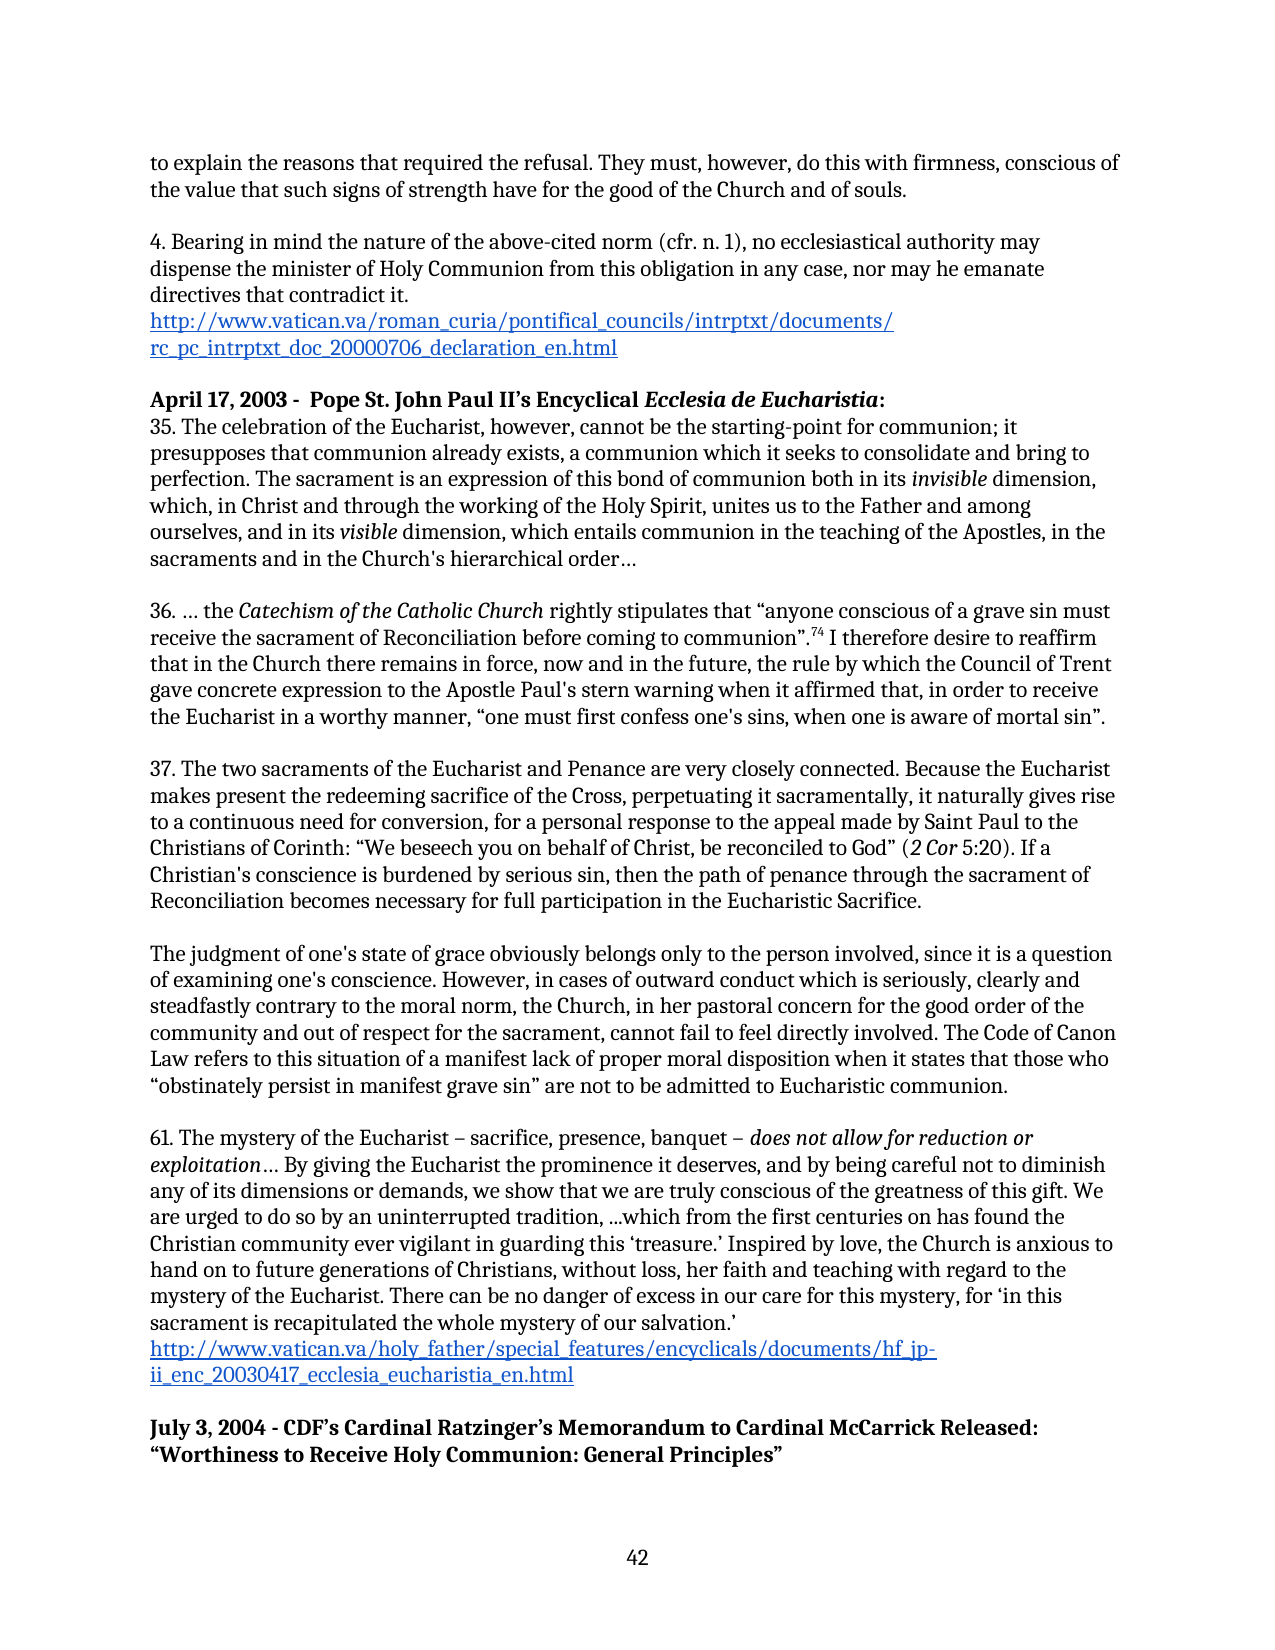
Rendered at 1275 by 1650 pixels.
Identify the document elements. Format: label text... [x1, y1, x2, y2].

text 36. … the Catechism of the Catholic Church rightly stipulates that “anyone conscious of a grave sin must receive the sacrament of Reconciliation before coming to communion”.74 I therefore desire to reaffirm that in the Church there remains in force, now and in the future, the rule by which the Council of Trent gave concrete expression to the Apostle Paul's stern warning when it affirmed that, in order to receive the Eucharist in a worthy manner, “one must first confess one's sins, when one is aware of mortal sin”. [150, 598, 1125, 730]
text 35. The celebration of the Eucharist, however, cannot be the starting-point for communion; it presupposes that communion already exists, a communion which it seeks to consolidate and bring to perfection. The sacrament is an expression of this bond of communion both in its invisible dimension, which, in Christ and through the working of the Holy Spirit, unites us to the Father and among ourselves, and in its visible dimension, which entails communion in the teaching of the Apostles, in the sacraments and in the Church's hierarchical order… [150, 413, 1125, 572]
text http://www.vatican.va/holy_father/special_features/encyclicals/documents/hf_jp-ii_enc_20030417_ecclesia_eucharistia_en.html [150, 1336, 1125, 1389]
text 4. Bearing in mind the nature of the above-cited norm (cfr. n. 1), no ecclesiastical authority may dispense the minister of Holy Communion from this obligation in any case, nor may he emanate directives that contradict it. [150, 229, 1125, 308]
text The judgment of one's state of grace obviously belongs only to the person involved, since it is a question of examining one's conscience. However, in cases of outward conduct which is seriously, clearly and steadfastly contrary to the moral norm, the Church, in her pastoral concern for the good order of the community and out of respect for the sacrament, cannot fail to feel directly involved. The Code of Canon Law refers to this situation of a manifest lack of proper moral disposition when it states that those who “obstinately persist in manifest grave sin” are not to be admitted to Eucharistic communion. [150, 941, 1125, 1099]
text July 3, 2004 - CDF’s Cardinal Ratzinger’s Memorandum to Cardinal McCarrick Released: “Worthiness to Receive Holy Communion: General Principles” [150, 1415, 1125, 1468]
text 61. The mystery of the Eucharist – sacrifice, presence, banquet – does not allow for reduction or exploitation… By giving the Eucharist the prominence it deserves, and by being careful not to diminish any of its dimensions or demands, we show that we are truly conscious of the greatness of this gift. We are urged to do so by an uninterrupted tradition, ...which from the first centuries on has found the Christian community ever vigilant in guarding this ‘treasure.’ Inspired by love, the Church is anxious to hand on to future generations of Christians, without loss, her faith and teaching with regard to the mystery of the Eucharist. There can be no danger of excess in our care for this mystery, for ‘in this sacrament is recapitulated the whole mystery of our salvation.’ [150, 1125, 1125, 1336]
text 37. The two sacraments of the Eucharist and Penance are very closely connected. Because the Eucharist makes present the redeeming sacrifice of the Cross, perpetuating it sacramentally, it naturally gives rise to a continuous need for conversion, for a personal response to the appeal made by Saint Paul to the Christians of Corinth: “We beseech you on behalf of Christ, be reconciled to God” (2 Cor 5:20). If a Christian's conscience is burdened by serious sin, then the path of penance through the sacrament of Reconciliation becomes necessary for full participation in the Eucharistic Sacrifice. [150, 756, 1125, 914]
text http://www.vatican.va/roman_curia/pontifical_councils/intrptxt/documents/rc_pc_intrptxt_doc_20000706_declaration_en.html [150, 308, 1125, 361]
text April 17, 2003 - Pope St. John Paul II’s Encyclical Ecclesia de Eucharistia: [150, 387, 1125, 413]
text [150, 150, 1125, 203]
